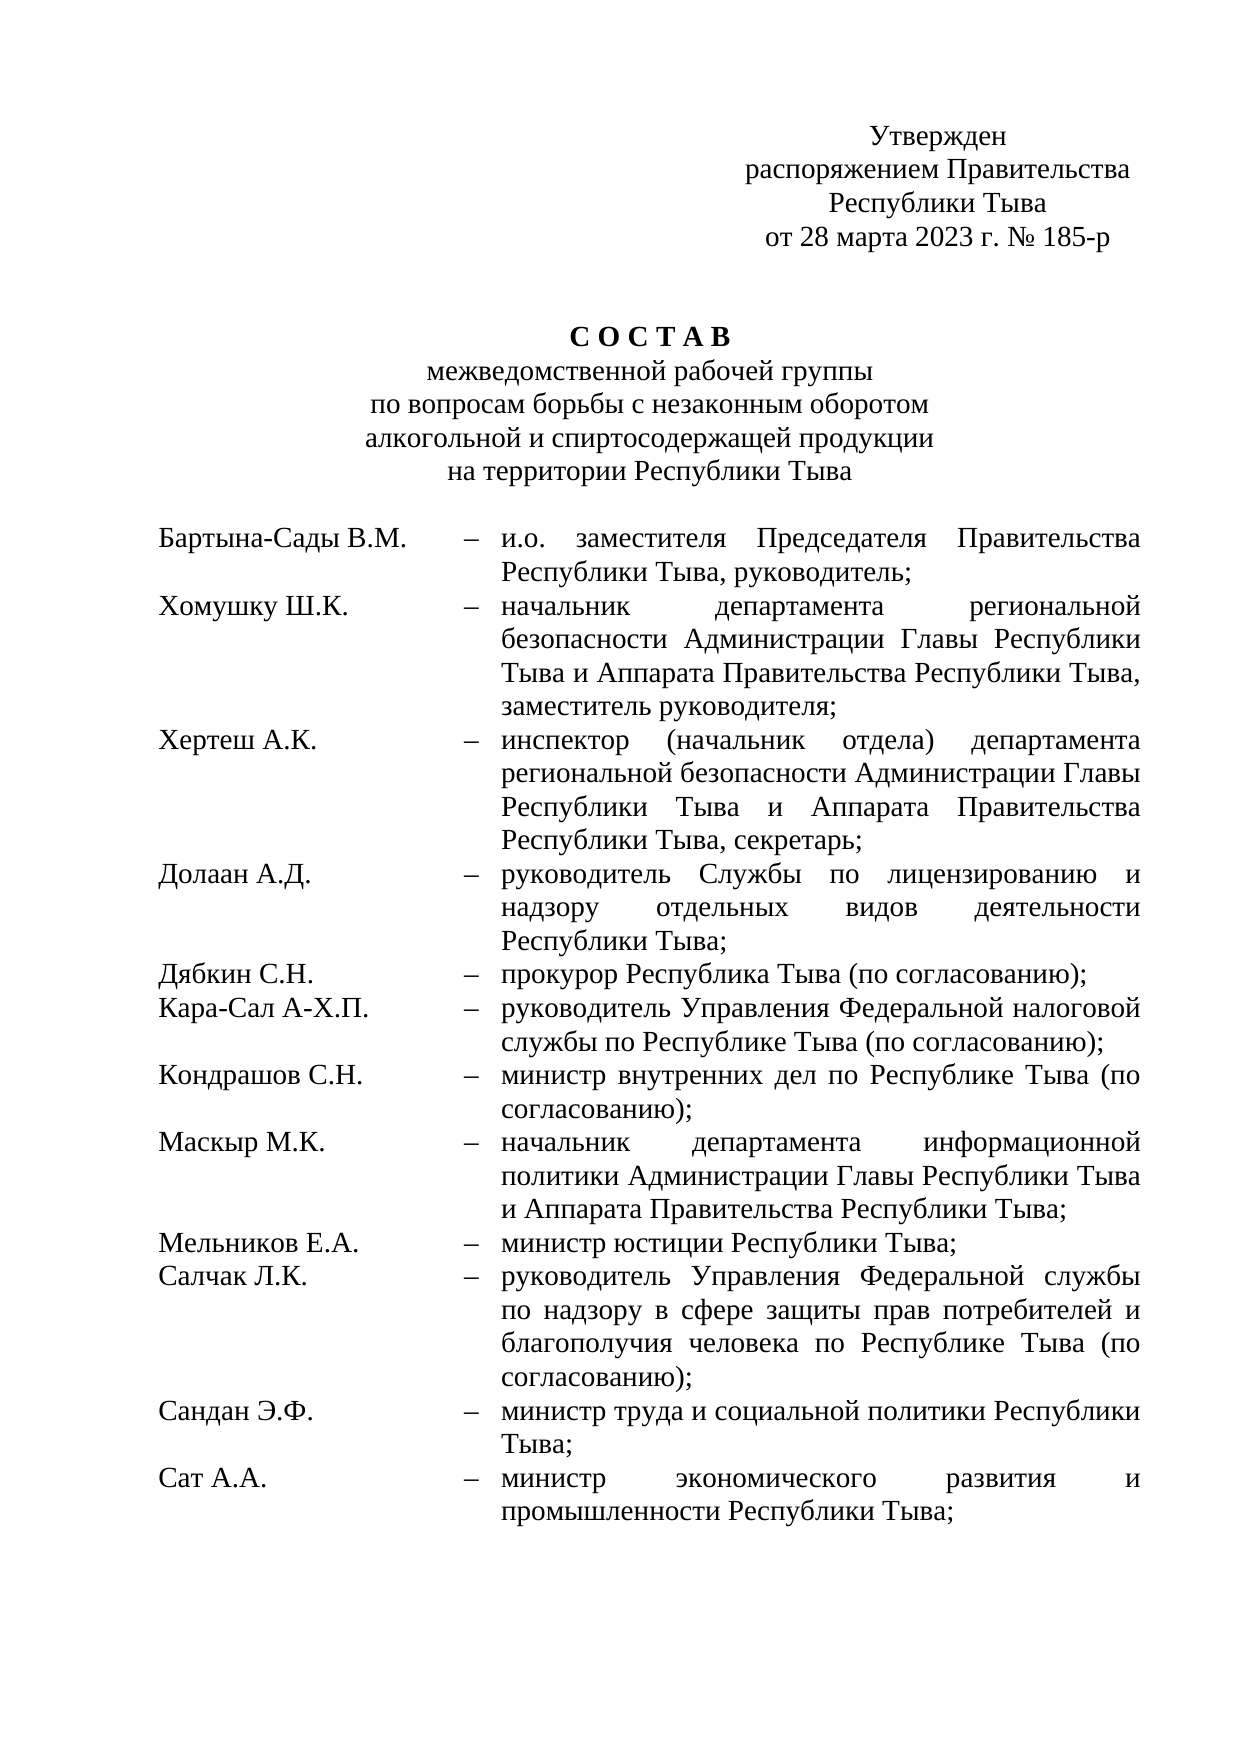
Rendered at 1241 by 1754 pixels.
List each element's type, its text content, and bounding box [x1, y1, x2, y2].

table_cell Кара-Сал А-Х.П. [147, 990, 453, 1057]
text Утвержден [694, 118, 1181, 152]
table_cell Хомушку Ш.К. [147, 588, 453, 722]
table_cell – [453, 1124, 489, 1225]
text от 28 марта 2023 г. № 185-р [694, 219, 1181, 252]
table_cell Мельников Е.А. [147, 1225, 453, 1258]
table_cell инспектор (начальник отдела) департамента региональной безопасности Администрации Главы Республики Тыва и Аппарата Правительства Республики Тыва, секретарь; [490, 722, 1152, 856]
text на территории Республики Тыва [118, 453, 1181, 487]
table_cell – [453, 1225, 489, 1258]
text по вопросам борьбы с незаконным оборотом [118, 386, 1181, 420]
table_cell руководитель Управления Федеральной службы по надзору в сфере защиты прав потребителей и благополучия человека по Республике Тыва (по согласованию); [490, 1259, 1152, 1393]
table_cell руководитель Управления Федеральной налоговой службы по Республике Тыва (по согласованию); [490, 990, 1152, 1057]
text С О С Т А В [118, 319, 1181, 353]
table_cell – [453, 1460, 489, 1527]
table_header и.о. заместителя Председателя Правительства Республики Тыва, руководитель; [490, 521, 1152, 588]
table_cell Хертеш А.К. [147, 722, 453, 856]
table_cell министр труда и социальной политики Республики Тыва; [490, 1393, 1152, 1460]
table_cell Маскыр М.К. [147, 1124, 453, 1225]
table_header Бартына-Сады В.М. [147, 521, 453, 588]
table_cell прокурор Республика Тыва (по согласованию); [490, 957, 1152, 990]
table_cell Сандан Э.Ф. [147, 1393, 453, 1460]
text алкогольной и спиртосодержащей продукции [118, 420, 1181, 453]
table_cell – [453, 588, 489, 722]
text распоряжением Правительства [694, 152, 1181, 185]
table_cell – [453, 957, 489, 990]
table_cell министр юстиции Республики Тыва; [490, 1225, 1152, 1258]
table_cell – [453, 1057, 489, 1124]
table_cell – [453, 1393, 489, 1460]
text межведомственной рабочей группы [118, 353, 1181, 386]
table_header – [453, 521, 489, 588]
table_cell Кондрашов С.Н. [147, 1057, 453, 1124]
table_cell Долаан А.Д. [147, 856, 453, 957]
table_cell министр внутренних дел по Республике Тыва (по согласованию); [490, 1057, 1152, 1124]
table_cell – [453, 856, 489, 957]
table_cell начальник департамента региональной безопасности Администрации Главы Республики Тыва и Аппарата Правительства Республики Тыва, заместитель руководителя; [490, 588, 1152, 722]
table_cell Сат А.А. [147, 1460, 453, 1527]
table_cell руководитель Службы по лицензированию и надзору отдельных видов деятельности Республики Тыва; [490, 856, 1152, 957]
table_cell – [453, 990, 489, 1057]
table_cell Дябкин С.Н. [147, 957, 453, 990]
table_cell – [453, 1259, 489, 1393]
table_cell начальник департамента информационной политики Администрации Главы Республики Тыва и Аппарата Правительства Республики Тыва; [490, 1124, 1152, 1225]
table_cell – [453, 722, 489, 856]
text Республики Тыва [694, 185, 1181, 219]
table_cell Салчак Л.К. [147, 1259, 453, 1393]
table_cell министр экономического развития и промышленности Республики Тыва; [490, 1460, 1152, 1527]
